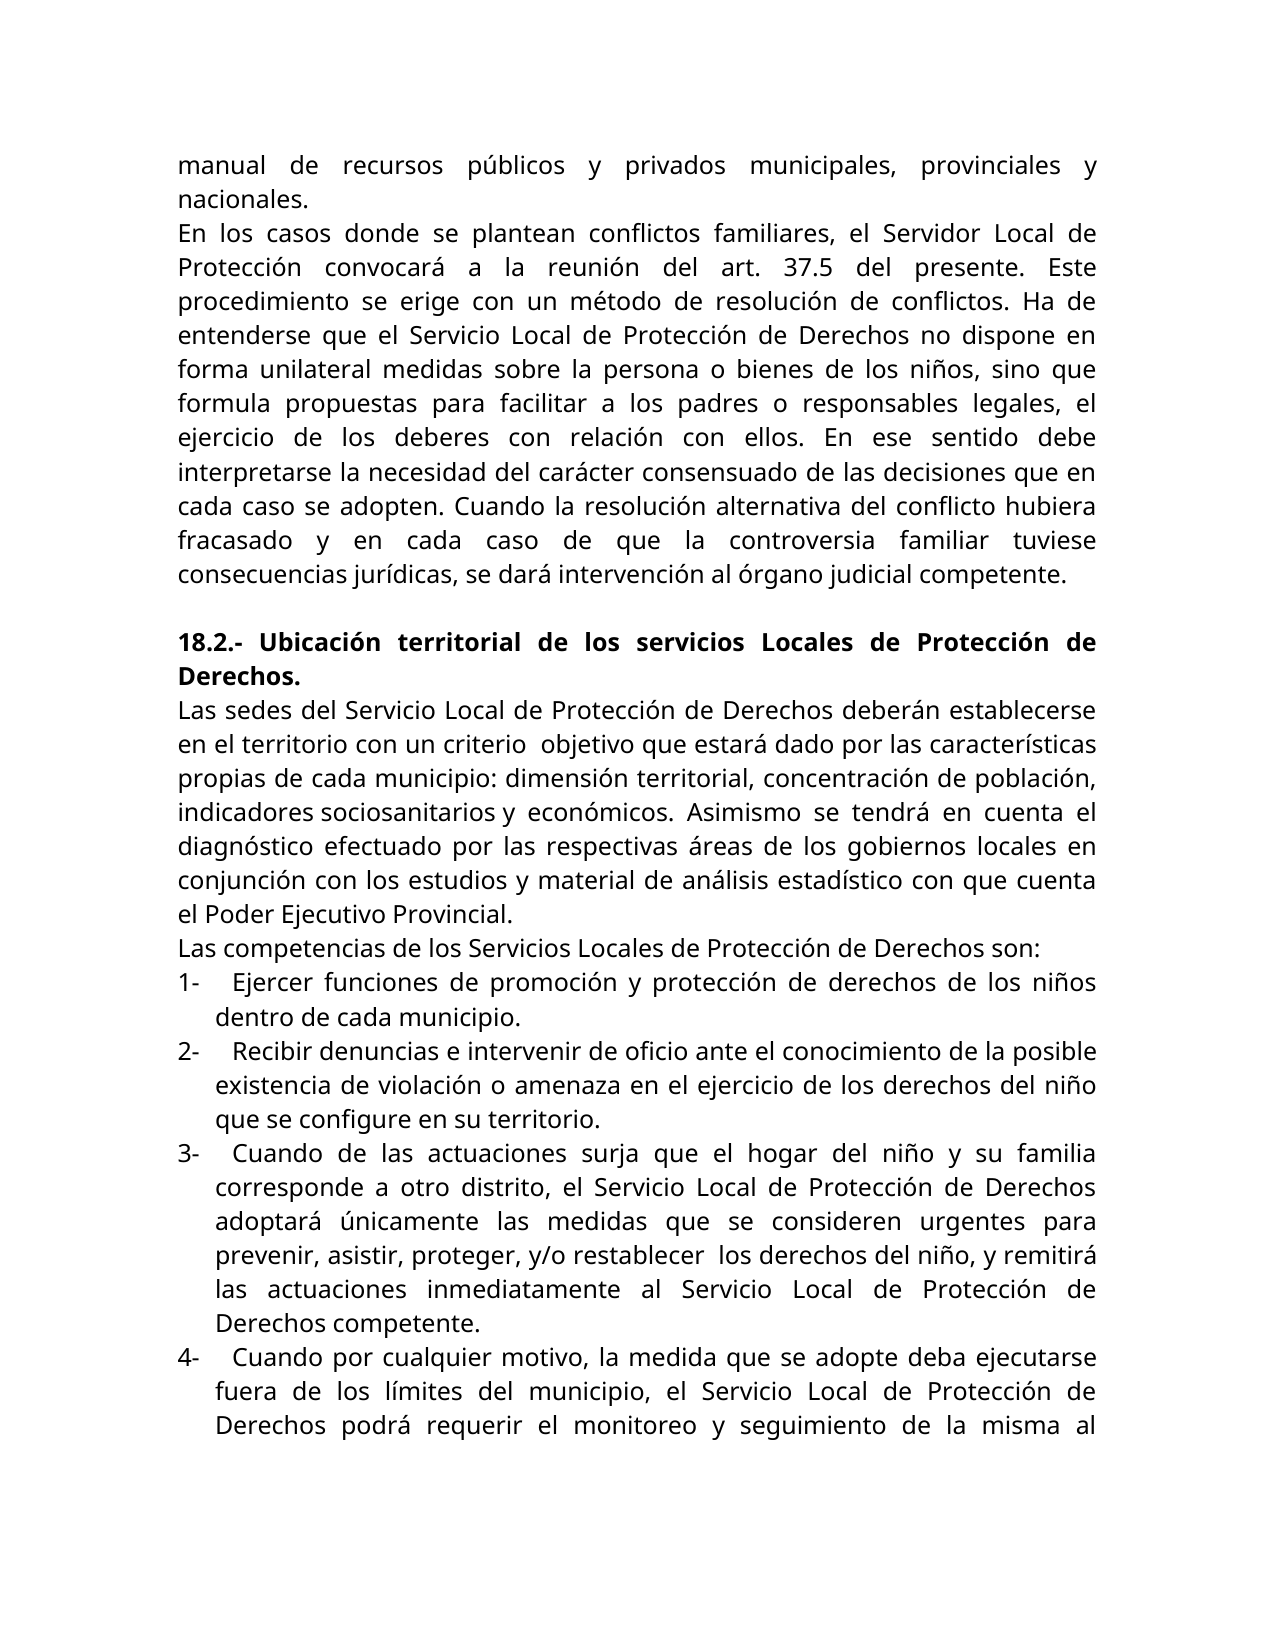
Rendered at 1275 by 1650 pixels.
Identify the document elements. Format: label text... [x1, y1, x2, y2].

text 1- Ejercer funciones de promoción y protección de derechos de los niños dentro de cada municipio. [177, 965, 1098, 1033]
text 3- Cuando de las actuaciones surja que el hogar del niño y su familia corresponde a otro distrito, el Servicio Local de Protección de Derechos adoptará únicamente las medidas que se consideren urgentes para prevenir, asistir, proteger, y/o restablecer los derechos del niño, y remitirá las actuaciones inmediatamente al Servicio Local de Protección de Derechos competente. [177, 1135, 1098, 1340]
text 2- Recibir denuncias e intervenir de oficio ante el conocimiento de la posible existencia de violación o amenaza en el ejercicio de los derechos del niño que se configure en su territorio. [177, 1033, 1098, 1135]
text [177, 1340, 1098, 1442]
text Las sedes del Servicio Local de Protección de Derechos deberán establecerse en el territorio con un criterio objetivo que estará dado por las características propias de cada municipio: dimensión territorial, concentración de población, indicadores sociosanitarios y económicos. Asimismo se tendrá en cuenta el diagnóstico efectuado por las respectivas áreas de los gobiernos locales en conjunción con los estudios y material de análisis estadístico con que cuenta el Poder Ejecutivo Provincial. [177, 693, 1098, 931]
text 18.2.- Ubicación territorial de los servicios Locales de Protección de Derechos. [177, 624, 1098, 693]
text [177, 148, 1098, 216]
text Las competencias de los Servicios Locales de Protección de Derechos son: [177, 931, 1098, 965]
text En los casos donde se plantean conflictos familiares, el Servidor Local de Protección convocará a la reunión del art. 37.5 del presente. Este procedimiento se erige con un método de resolución de conflictos. Ha de entenderse que el Servicio Local de Protección de Derechos no dispone en forma unilateral medidas sobre la persona o bienes de los niños, sino que formula propuestas para facilitar a los padres o responsables legales, el ejercicio de los deberes con relación con ellos. En ese sentido debe interpretarse la necesidad del carácter consensuado de las decisiones que en cada caso se adopten. Cuando la resolución alternativa del conflicto hubiera fracasado y en cada caso de que la controversia familiar tuviese consecuencias jurídicas, se dará intervención al órgano judicial competente. [177, 216, 1098, 590]
